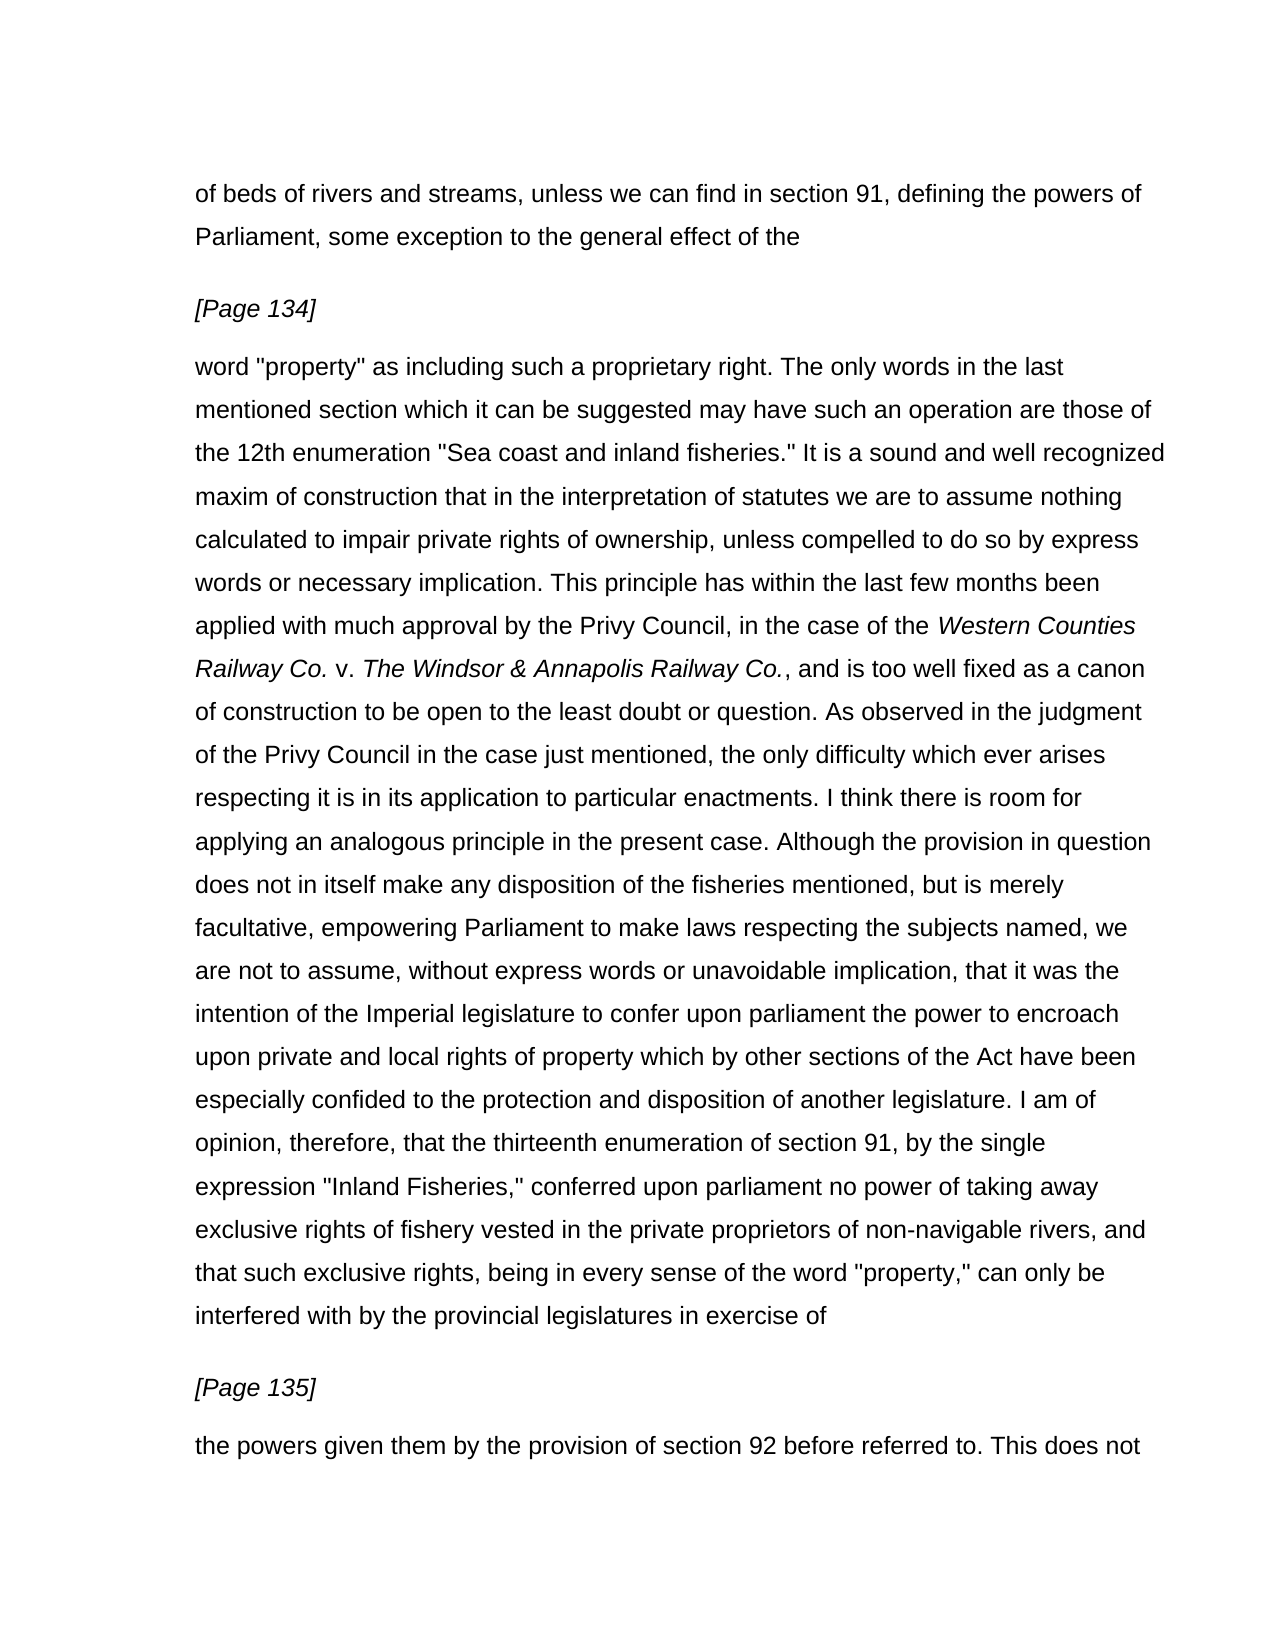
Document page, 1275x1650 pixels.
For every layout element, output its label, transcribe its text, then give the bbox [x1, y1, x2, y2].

text [Page 135] [195, 1373, 1170, 1402]
text [Page 134] [195, 294, 1170, 323]
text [195, 1431, 1170, 1460]
text word "property" as including such a proprietary right. The only words in the last mentioned section which it can be suggested may have such an operation are those of the 12th enumeration "Sea coast and inland fisheries." It is a sound and well recognized maxim of construction that in the interpretation of statutes we are to assume nothing calculated to impair private rights of ownership, unless compelled to do so by express words or necessary implication. This principle has within the last few months been applied with much approval by the Privy Council, in the case of the Western Counties Railway Co. v. The Windsor & Annapolis Railway Co., and is too well fixed as a canon of construction to be open to the least doubt or question. As observed in the judgment of the Privy Council in the case just mentioned, the only difficulty which ever arises respecting it is in its application to particular enactments. I think there is room for applying an analogous principle in the present case. Although the provision in question does not in itself make any disposition of the fisheries mentioned, but is merely facultative, empowering Parliament to make laws respecting the subjects named, we are not to assume, without express words or unavoidable implication, that it was the intention of the Imperial legislature to confer upon parliament the power to encroach upon private and local rights of property which by other sections of the Act have been especially confided to the protection and disposition of another legislature. I am of opinion, therefore, that the thirteenth enumeration of section 91, by the single expression "Inland Fisheries," conferred upon parliament no power of taking away exclusive rights of fishery vested in the private proprietors of non-navigable rivers, and that such exclusive rights, being in every sense of the word "property," can only be interfered with by the provincial legislatures in exercise of [195, 352, 1170, 1329]
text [195, 179, 1170, 251]
